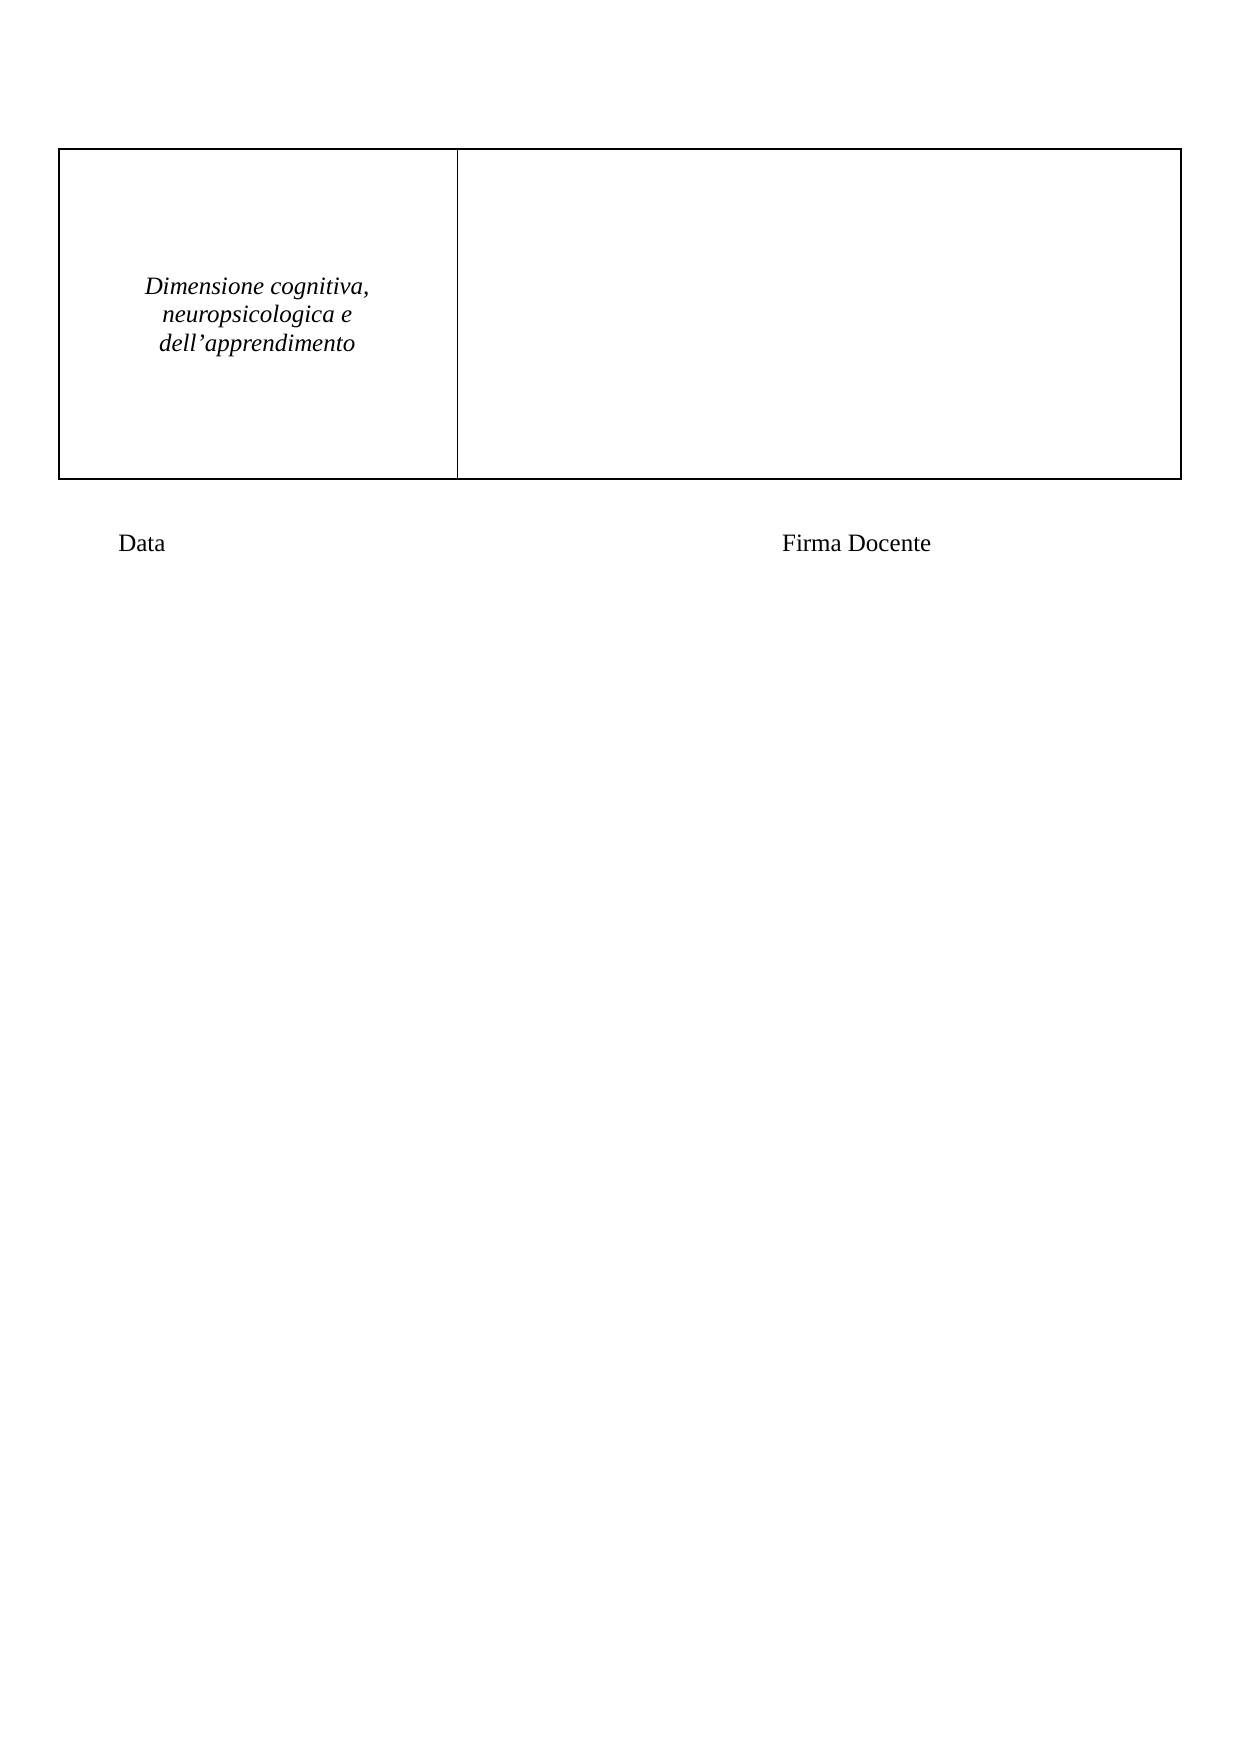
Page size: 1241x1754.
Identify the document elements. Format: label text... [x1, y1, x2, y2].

table_cell Dimensione cognitiva, neuropsicologica e dell’apprendimento [60, 150, 457, 478]
table_cell [458, 150, 1180, 478]
text Data Firma Docente [118, 528, 1122, 557]
